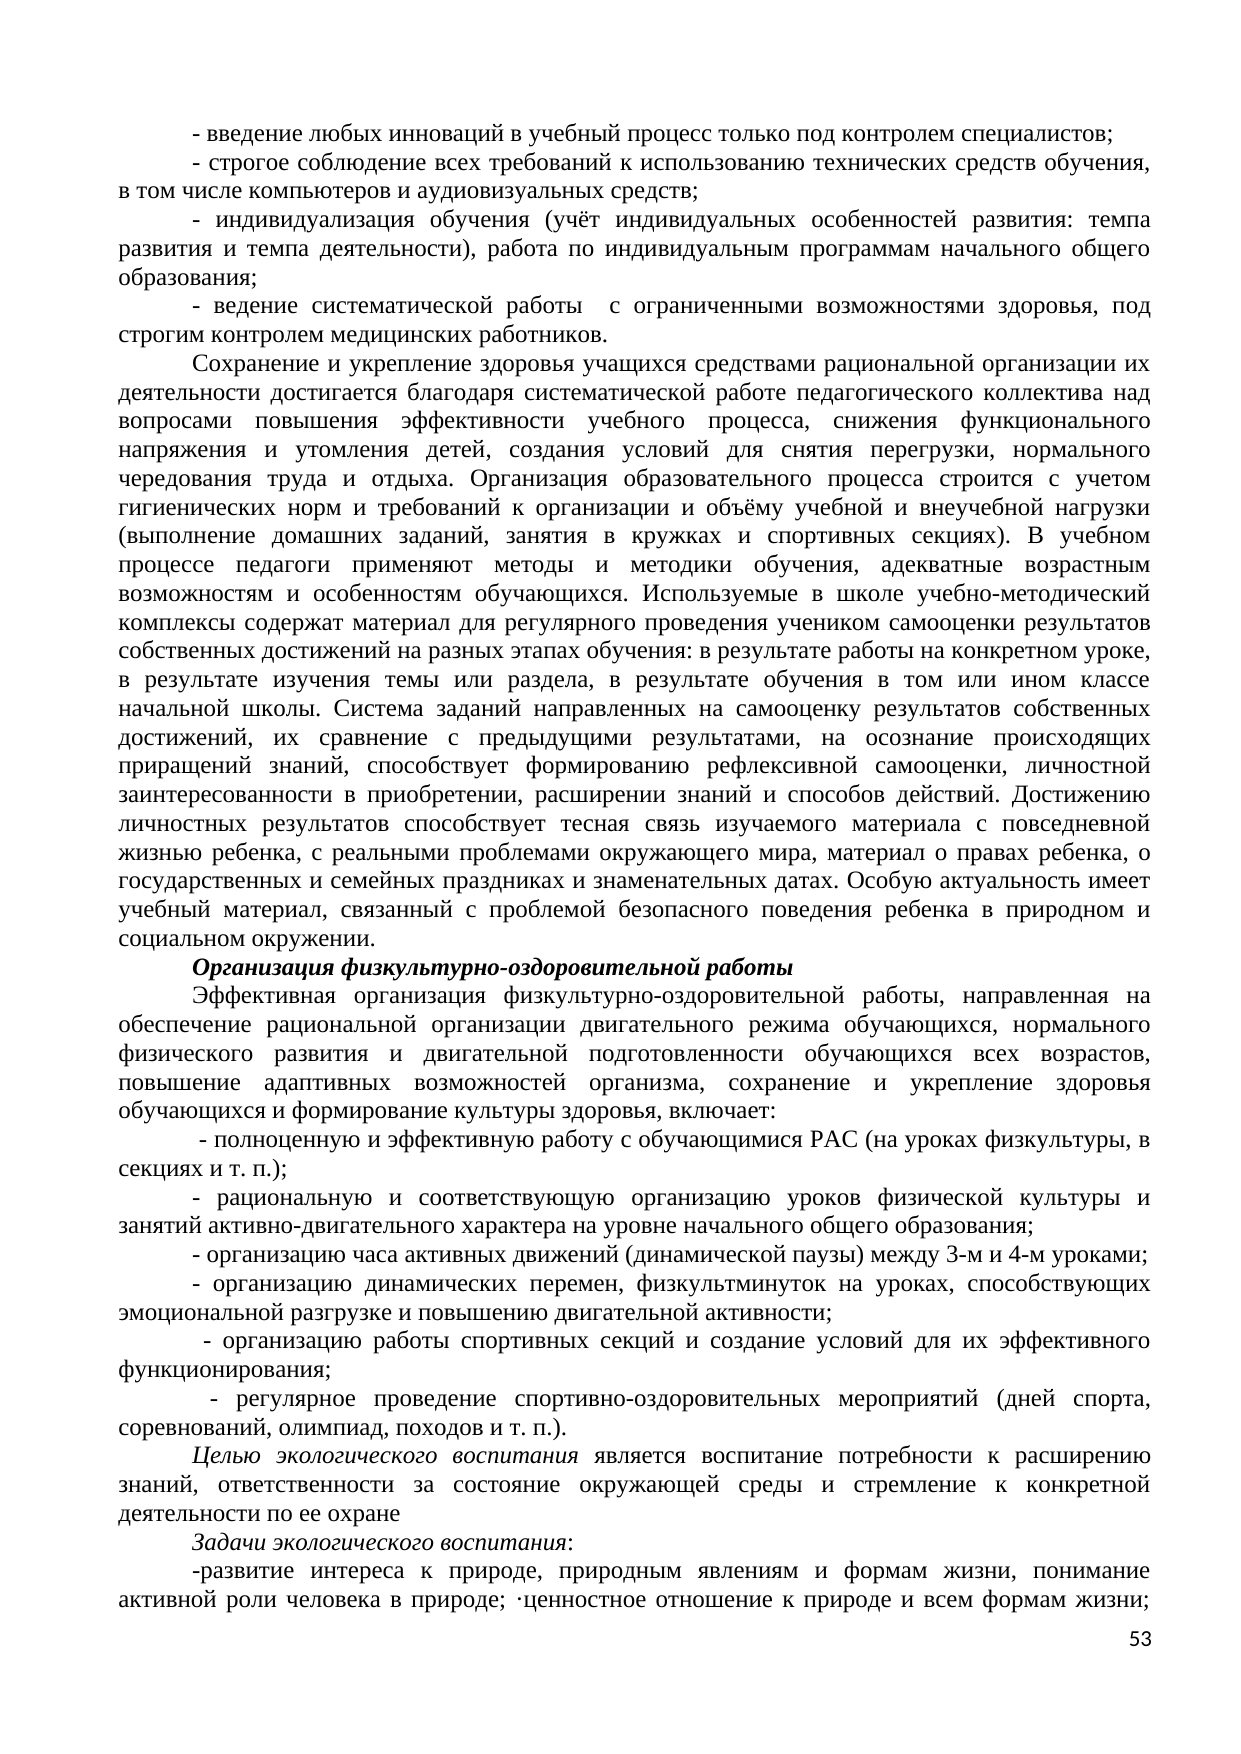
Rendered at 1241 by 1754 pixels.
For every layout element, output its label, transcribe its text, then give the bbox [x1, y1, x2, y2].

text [118, 1556, 1152, 1613]
text - организацию работы спортивных секций и создание условий для их эффективного функционирования; [118, 1326, 1152, 1383]
text - регулярное проведение спортивно-оздоровительных мероприятий (дней спорта, соревнований, олимпиад, походов и т. п.). [118, 1383, 1152, 1441]
text Сохранение и укрепление здоровья учащихся средствами рациональной организации их деятельности достигается благодаря систематической работе педагогического коллектива над вопросами повышения эффективности учебного процесса, снижения функционального напряжения и утомления детей, создания условий для снятия перегрузки, нормального чередования труда и отдыха. Организация образовательного процесса строится с учетом гигиенических норм и требований к организации и объёму учебной и внеучебной нагрузки (выполнение домашних заданий, занятия в кружках и спортивных секциях). В учебном процессе педагоги применяют методы и методики обучения, адекватные возрастным возможностям и особенностям обучающихся. Используемые в школе учебно-методический комплексы содержат материал для регулярного проведения учеником самооценки результатов собственных достижений на разных этапах обучения: в результате работы на конкретном уроке, в результате изучения темы или раздела, в результате обучения в том или ином классе начальной школы. Система заданий направленных на самооценку результатов собственных достижений, их сравнение с предыдущими результатами, на осознание происходящих приращений знаний, способствует формированию рефлексивной самооценки, личностной заинтересованности в приобретении, расширении знаний и способов действий. Достижению личностных результатов способствует тесная связь изучаемого материала с повседневной жизнью ребенка, с реальными проблемами окружающего мира, материал о правах ребенка, о государственных и семейных праздниках и знаменательных датах. Особую актуальность имеет учебный материал, связанный с проблемой безопасного поведения ребенка в природном и социальном окружении. [118, 348, 1152, 952]
text Задачи экологического воспитания: [118, 1527, 1152, 1556]
text - полноценную и эффективную работу с обучающимися РАС (на уроках физкультуры, в секциях и т. п.); [118, 1124, 1152, 1182]
text - рациональную и соответствующую организацию уроков физической культуры и занятий активно-двигательного характера на уровне начального общего образования; [118, 1182, 1152, 1239]
text Организация физкультурно-оздоровительной работы [118, 952, 1152, 981]
text - индивидуализация обучения (учёт индивидуальных особенностей развития: темпа развития и темпа деятельности), работа по индивидуальным программам начального общего образования; [118, 204, 1152, 291]
text - организацию динамических перемен, физкультминуток на уроках, способствующих эмоциональной разгрузке и повышению двигательной активности; [118, 1268, 1152, 1326]
text Целью экологического воспитания является воспитание потребности к расширению знаний, ответственности за состояние окружающей среды и стремление к конкретной деятельности по ее охране [118, 1441, 1152, 1527]
text - введение любых инноваций в учебный процесс только под контролем специалистов; [118, 118, 1152, 147]
text - строгое соблюдение всех требований к использованию технических средств обучения, в том числе компьютеров и аудиовизуальных средств; [118, 147, 1152, 204]
text Эффективная организация физкультурно-оздоровительной работы, направленная на обеспечение рациональной организации двигательного режима обучающихся, нормального физического развития и двигательной подготовленности обучающихся всех возрастов, повышение адаптивных возможностей организма, сохранение и укрепление здоровья обучающихся и формирование культуры здоровья, включает: [118, 981, 1152, 1124]
text - организацию часа активных движений (динамической паузы) между 3-м и 4-м уроками; [118, 1239, 1152, 1268]
text - ведение систематической работы с ограниченными возможностями здоровья, под строгим контролем медицинских работников. [118, 291, 1152, 348]
